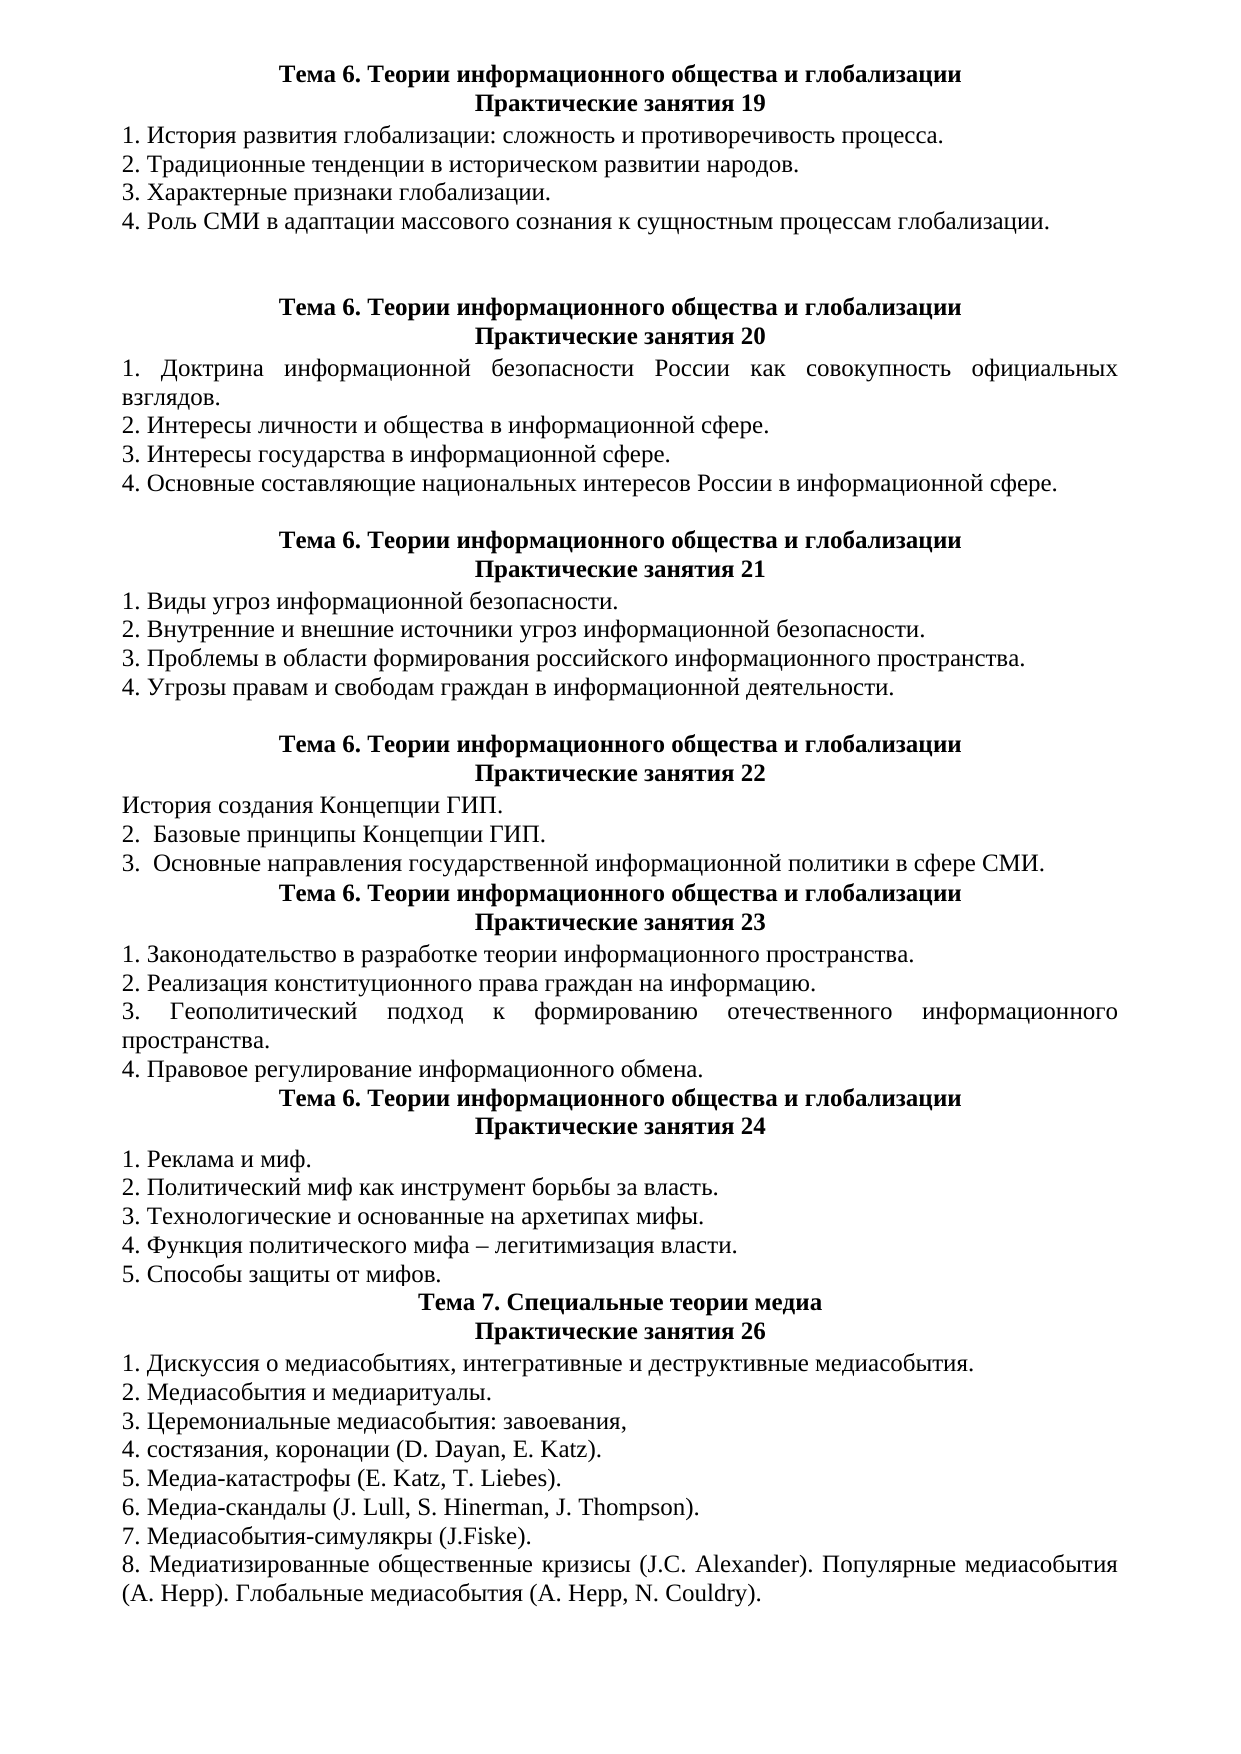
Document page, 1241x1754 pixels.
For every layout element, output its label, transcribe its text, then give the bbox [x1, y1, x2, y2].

table_cell История создания Концепции ГИП. 2. Базовые принципы Концепции ГИП. 3. Основные направления государственной информационной политики в сфере СМИ. [118, 791, 1122, 877]
table_cell 1. Доктрина информационной безопасности России как совокупность официальных взглядов. 2. Интересы личности и общества в информационной сфере. 3. Интересы государства в информационной сфере. 4. Основные составляющие национальных интересов России в информационной сфере. [118, 353, 1122, 523]
table_cell Тема 6. Теории информационного общества и глобализации Практические занятия 23 [118, 878, 1122, 939]
table_cell 1. Виды угроз информационной безопасности. 2. Внутренние и внешние источники угроз информационной безопасности. 3. Проблемы в области формирования российского информационного пространства. 4. Угрозы правам и свободам граждан в информационной деятельности. [118, 586, 1122, 728]
table_header Тема 6. Теории информационного общества и глобализации Практические занятия 19 [118, 59, 1122, 120]
table_cell Тема 6. Теории информационного общества и глобализации Практические занятия 21 [118, 525, 1122, 586]
table_cell 1. Дискуссия о медиасобытиях, интегративные и деструктивные медиасобытия. 2. Медиасобытия и медиаритуалы. 3. Церемониальные медиасобытия: завоевания, 4. состязания, коронации (D. Dayan, E. Katz). 5. Медиа-катастрофы (E. Katz, T. Liebes). 6. Медиа-скандалы (J. Lull, S. Hinerman, J. Thompson). 7. Медиасобытия-симулякры (J.Fiske). 8. Медиатизированные общественные кризисы (J.C. Alexander). Популярные медиасобытия (A. Hepp). Глобальные медиасобытия (A. Hepp, N. Couldry). [118, 1348, 1122, 1632]
table_cell Тема 7. Специальные теории медиа Практические занятия 26 [118, 1288, 1122, 1348]
table_cell 1. История развития глобализации: сложность и противоречивость процесса. 2. Традиционные тенденции в историческом развитии народов. 3. Характерные признаки глобализации. 4. Роль СМИ в адаптации массового сознания к сущностным процессам глобализации. [118, 120, 1122, 291]
table_cell 1. Законодательство в разработке теории информационного пространства. 2. Реализация конституционного права граждан на информацию. 3. Геополитический подход к формированию отечественного информационного пространства. 4. Правовое регулирование информационного обмена. [118, 939, 1122, 1081]
table_cell 1. Реклама и миф. 2. Политический миф как инструмент борьбы за власть. 3. Технологические и основанные на архетипах мифы. 4. Функция политического мифа – легитимизация власти. 5. Способы защиты от мифов. [118, 1144, 1122, 1286]
table_cell Тема 6. Теории информационного общества и глобализации Практические занятия 24 [118, 1083, 1122, 1144]
table_cell Тема 6. Теории информационного общества и глобализации Практические занятия 20 [118, 292, 1122, 353]
table_cell Тема 6. Теории информационного общества и глобализации Практические занятия 22 [118, 730, 1122, 791]
